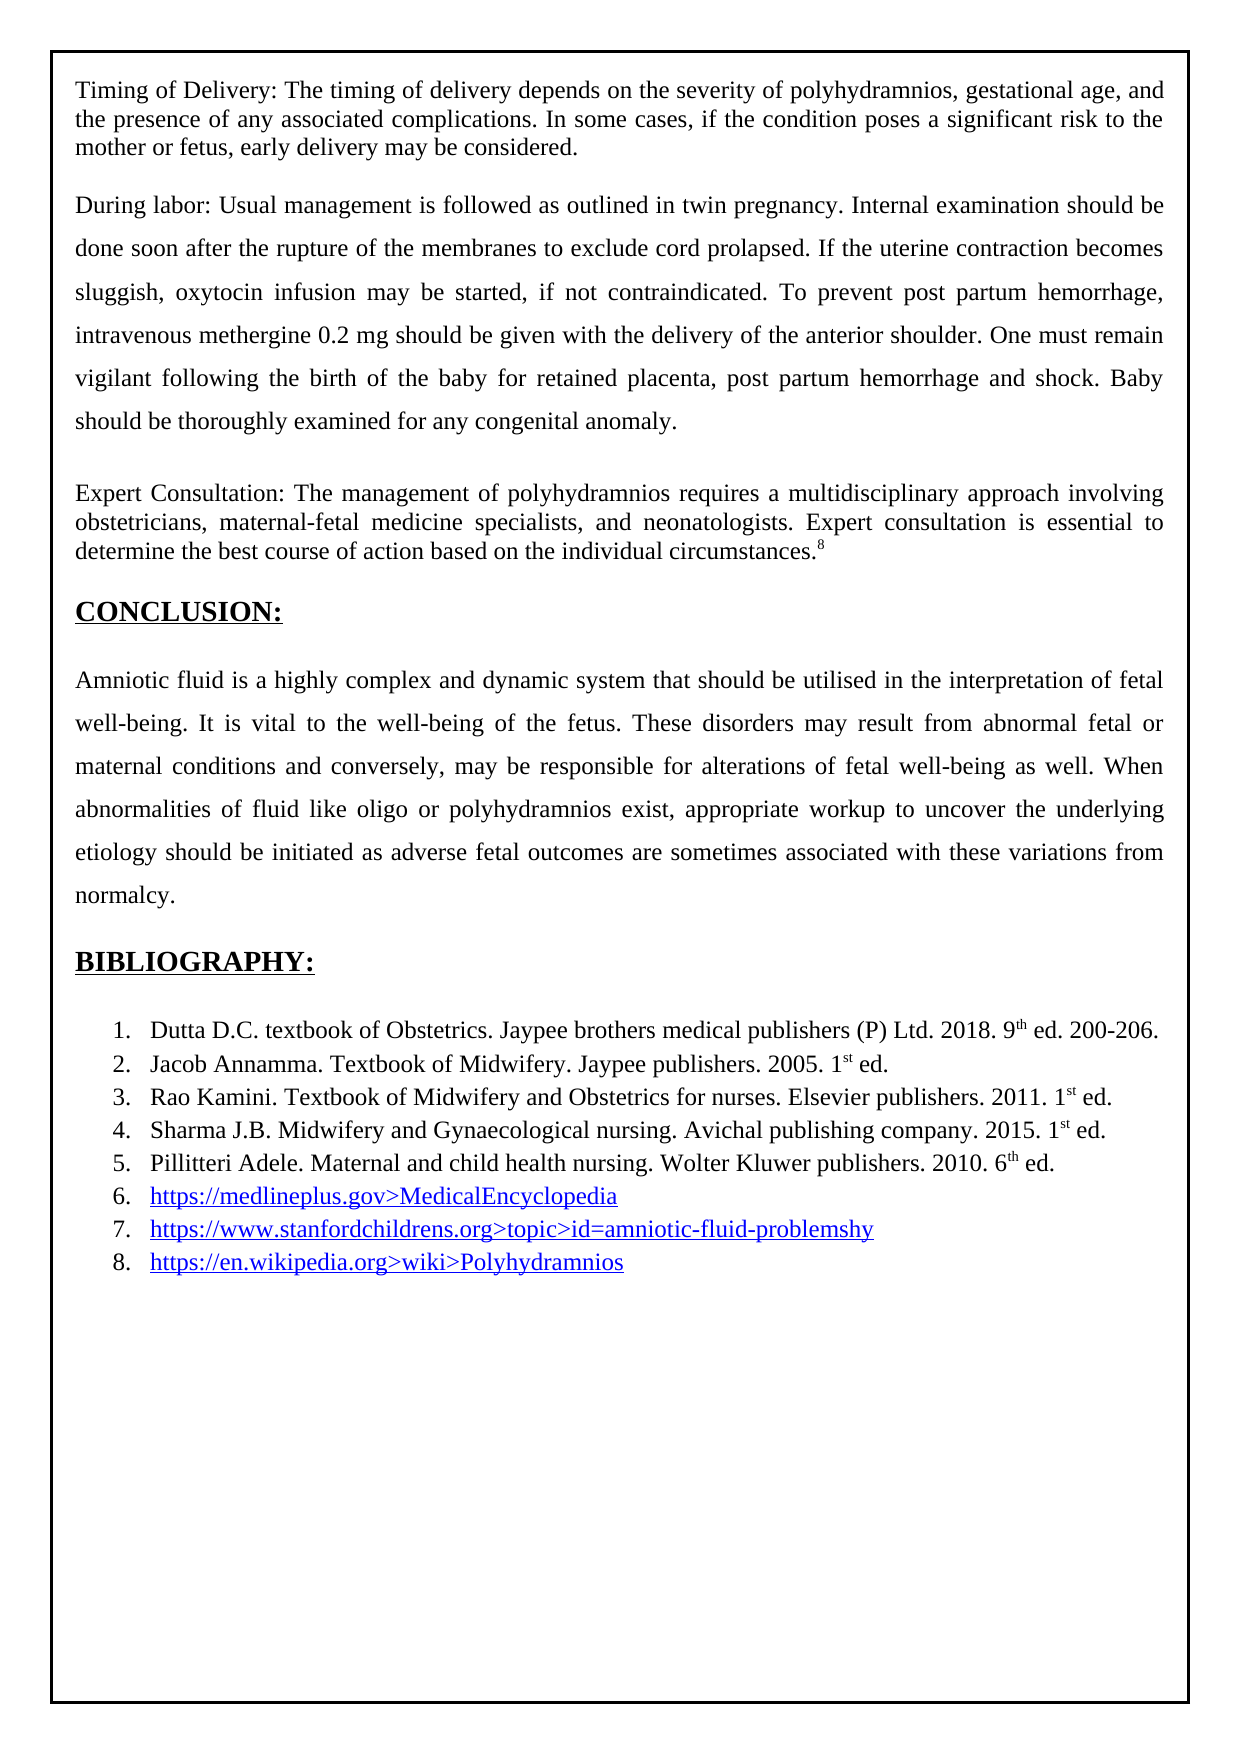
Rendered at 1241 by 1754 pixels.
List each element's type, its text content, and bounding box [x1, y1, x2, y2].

list https://www.stanfordchildrens.org>topic>id=amniotic-fluid-problemshy [112, 1214, 1165, 1242]
text BIBLIOGRAPHY: [75, 944, 1165, 978]
text Timing of Delivery: The timing of delivery depends on the severity of polyhydramnios, gestational age, and the presence of any associated complications. In some cases, if the condition poses a significant risk to the mother or fetus, early delivery may be considered. [75, 75, 1165, 161]
text During labor: Usual management is followed as outlined in twin pregnancy. Internal examination should be done soon after the rupture of the membranes to exclude cord prolapsed. If the uterine contraction becomes sluggish, oxytocin infusion may be started, if not contraindicated. To prevent post partum hemorrhage, intravenous methergine 0.2 mg should be given with the delivery of the anterior shoulder. One must remain vigilant following the birth of the baby for retained placenta, post partum hemorrhage and shock. Baby should be thoroughly examined for any congenital anomaly. [75, 190, 1165, 435]
list Jacob Annamma. Textbook of Midwifery. Jaypee publishers. 2005. 1st ed. [112, 1049, 1165, 1077]
list Pillitteri Adele. Maternal and child health nursing. Wolter Kluwer publishers. 2010. 6th ed. [112, 1148, 1165, 1176]
text Expert Consultation: The management of polyhydramnios requires a multidisciplinary approach involving obstetricians, maternal-fetal medicine specialists, and neonatologists. Expert consultation is essential to determine the best course of action based on the individual circumstances.8 [75, 478, 1165, 564]
list Rao Kamini. Textbook of Midwifery and Obstetrics for nurses. Elsevier publishers. 2011. 1st ed. [112, 1082, 1165, 1110]
list https://en.wikipedia.org>wiki>Polyhydramnios [112, 1247, 1165, 1276]
list https://medlineplus.gov>MedicalEncyclopedia [112, 1181, 1165, 1209]
text CONCLUSION: [75, 594, 1165, 627]
list Dutta D.C. textbook of Obstetrics. Jaypee brothers medical publishers (P) Ltd. 2018. 9th ed. 200-206. [112, 1016, 1165, 1044]
text Amniotic fluid is a highly complex and dynamic system that should be utilised in the interpretation of fetal well-being. It is vital to the well-being of the fetus. These disorders may result from abnormal fetal or maternal conditions and conversely, may be responsible for alterations of fetal well-being as well. When abnormalities of fluid like oligo or polyhydramnios exist, appropriate workup to uncover the underlying etiology should be initiated as adverse fetal outcomes are sometimes associated with these variations from normalcy. [75, 665, 1165, 909]
list Sharma J.B. Midwifery and Gynaecological nursing. Avichal publishing company. 2015. 1st ed. [112, 1115, 1165, 1143]
